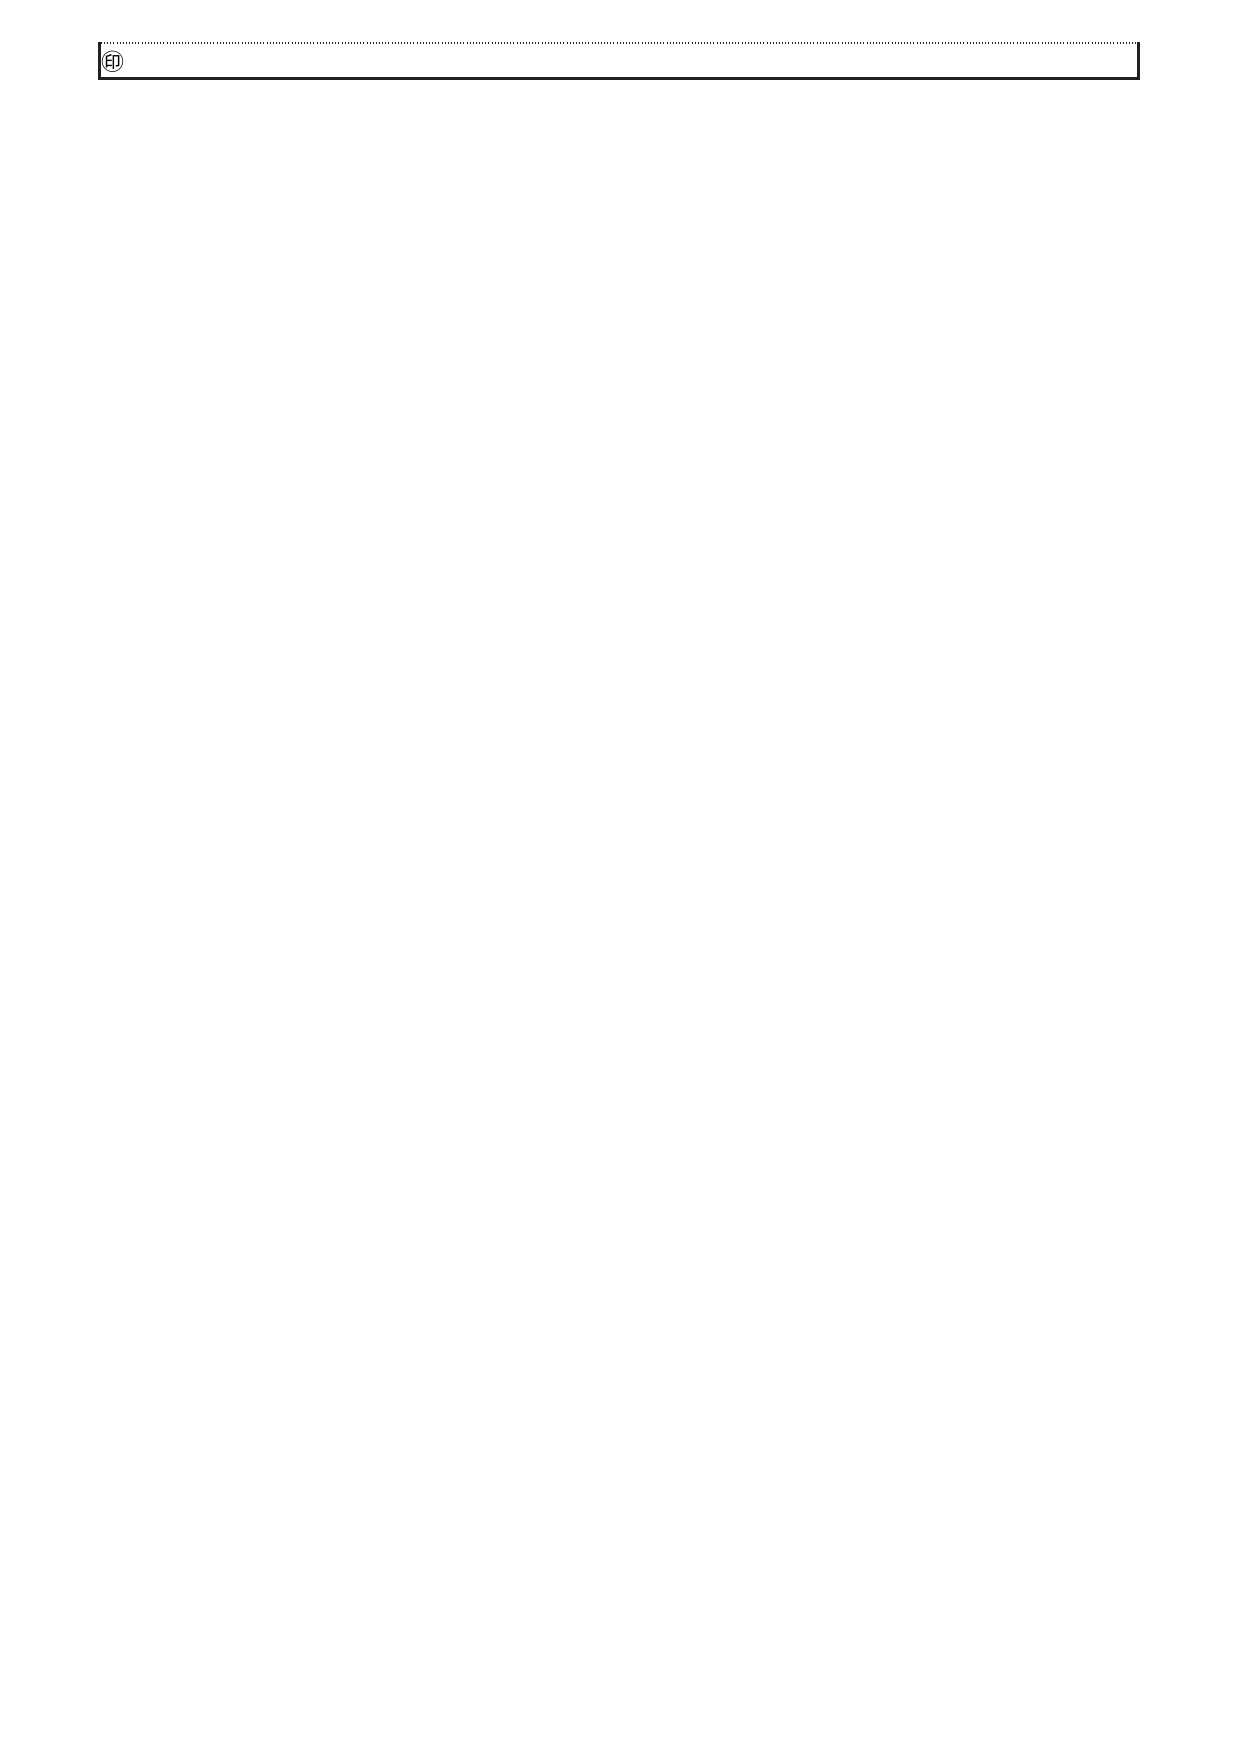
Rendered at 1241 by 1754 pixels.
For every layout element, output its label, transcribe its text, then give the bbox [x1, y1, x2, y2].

table_cell ㊞ [101, 42, 1137, 77]
